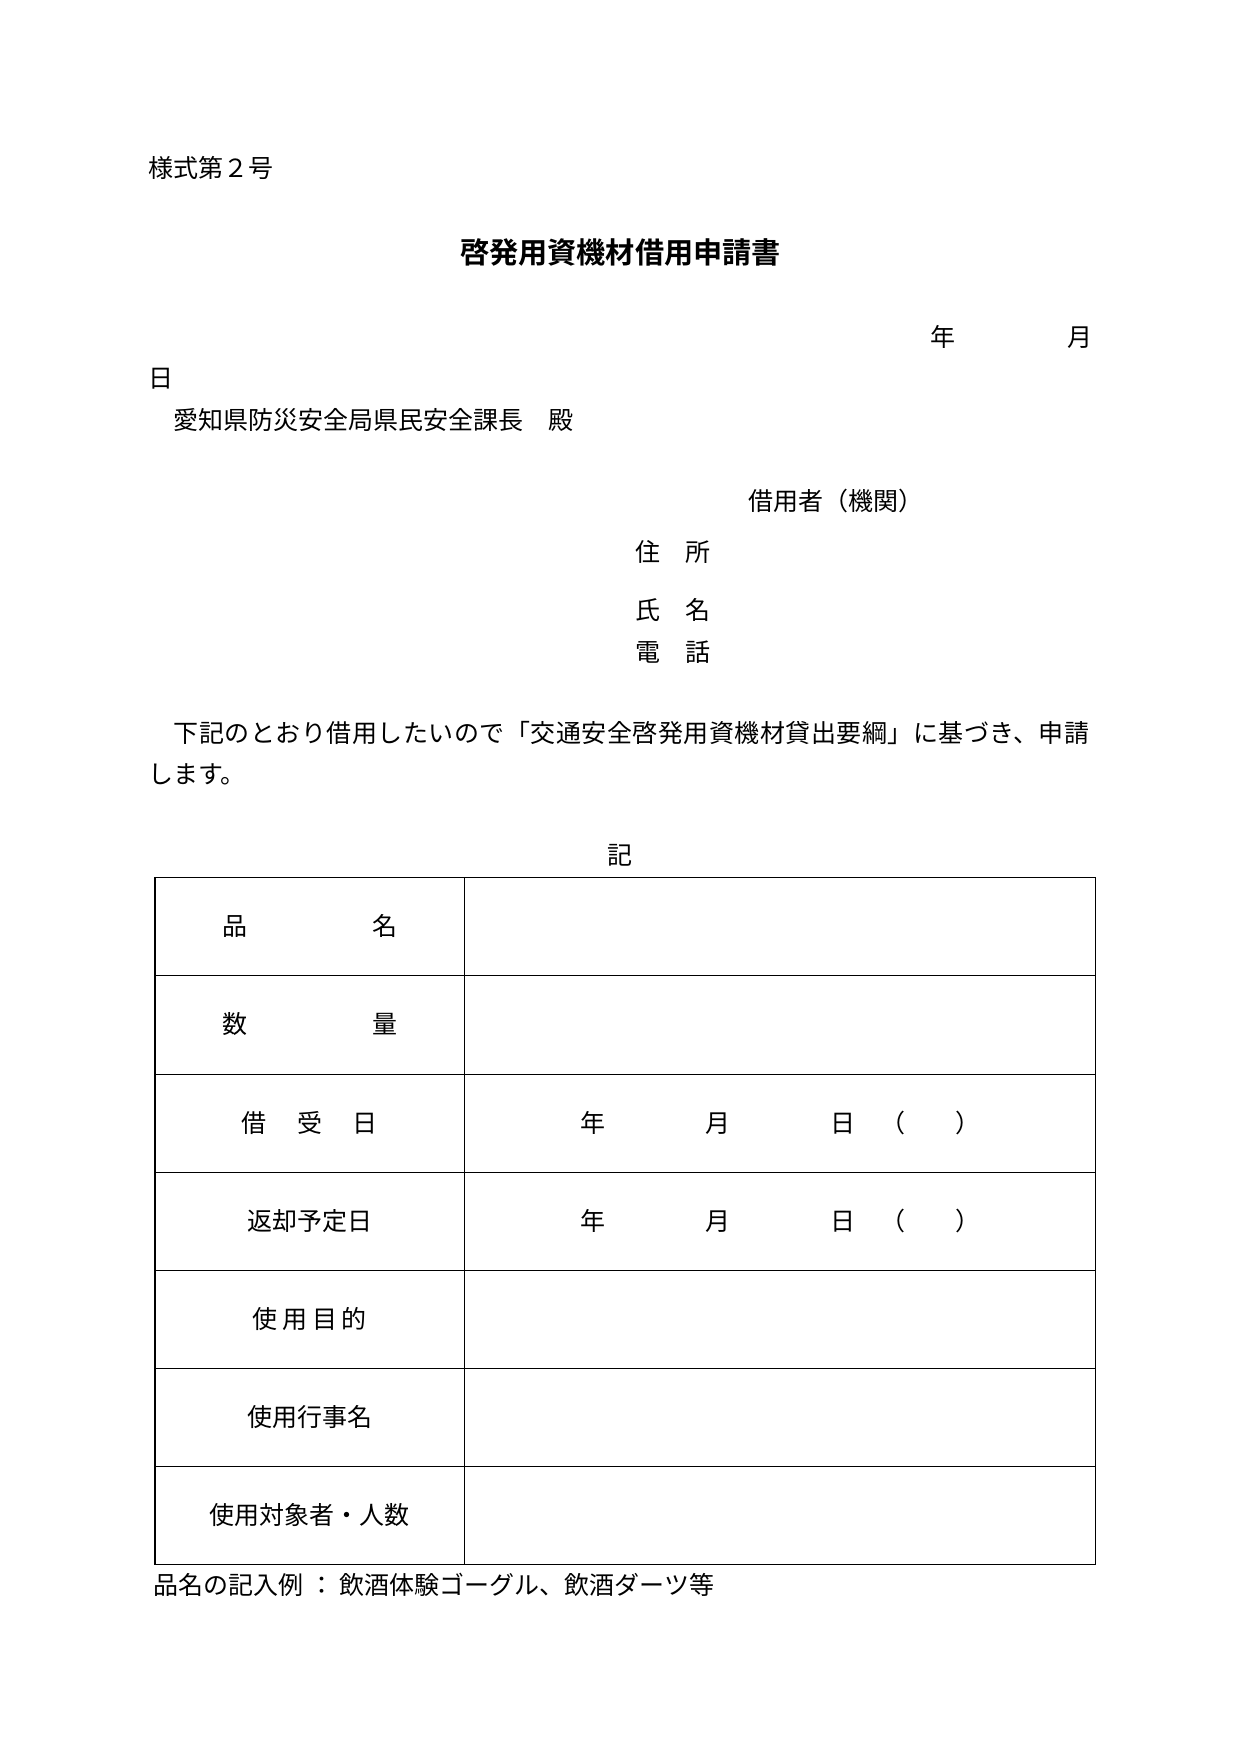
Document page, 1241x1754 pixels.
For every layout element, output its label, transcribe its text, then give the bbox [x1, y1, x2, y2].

text 下記のとおり借用したいので「交通安全啓発用資機材貸出要綱」に基づき、申請します。 [148, 713, 1092, 791]
text 電 話 [148, 632, 1092, 668]
text 記 [148, 836, 1092, 872]
table_cell [465, 1271, 1095, 1368]
text 年 月 日 [148, 317, 1092, 395]
table_cell 返却予定日 [156, 1173, 464, 1270]
text 品名の記入例 ： 飲酒体験ゴーグル、飲酒ダーツ等 [148, 1565, 1092, 1601]
table_cell 使用目的 [156, 1271, 464, 1368]
table_header 品 名 [156, 878, 464, 975]
table_cell 使用対象者・人数 [156, 1467, 464, 1564]
table_cell [465, 1369, 1095, 1466]
text 住 所 [148, 533, 1092, 569]
text 愛知県防災安全局県民安全課長 殿 [148, 400, 1092, 437]
table_cell 借 受 日 [156, 1075, 464, 1172]
table_cell [465, 976, 1095, 1073]
text 啓発用資機材借用申請書 [148, 229, 1092, 272]
table_cell 年 月 日 （ ） [465, 1173, 1095, 1270]
table_cell 使用行事名 [156, 1369, 464, 1466]
table_cell 数 量 [156, 976, 464, 1073]
table_header [465, 878, 1095, 975]
table_cell 年 月 日 （ ） [465, 1075, 1095, 1172]
text 氏 名 [148, 591, 1092, 627]
text 借用者（機関） [148, 481, 1092, 517]
table_cell [465, 1467, 1095, 1564]
text 様式第２号 [148, 148, 1092, 185]
